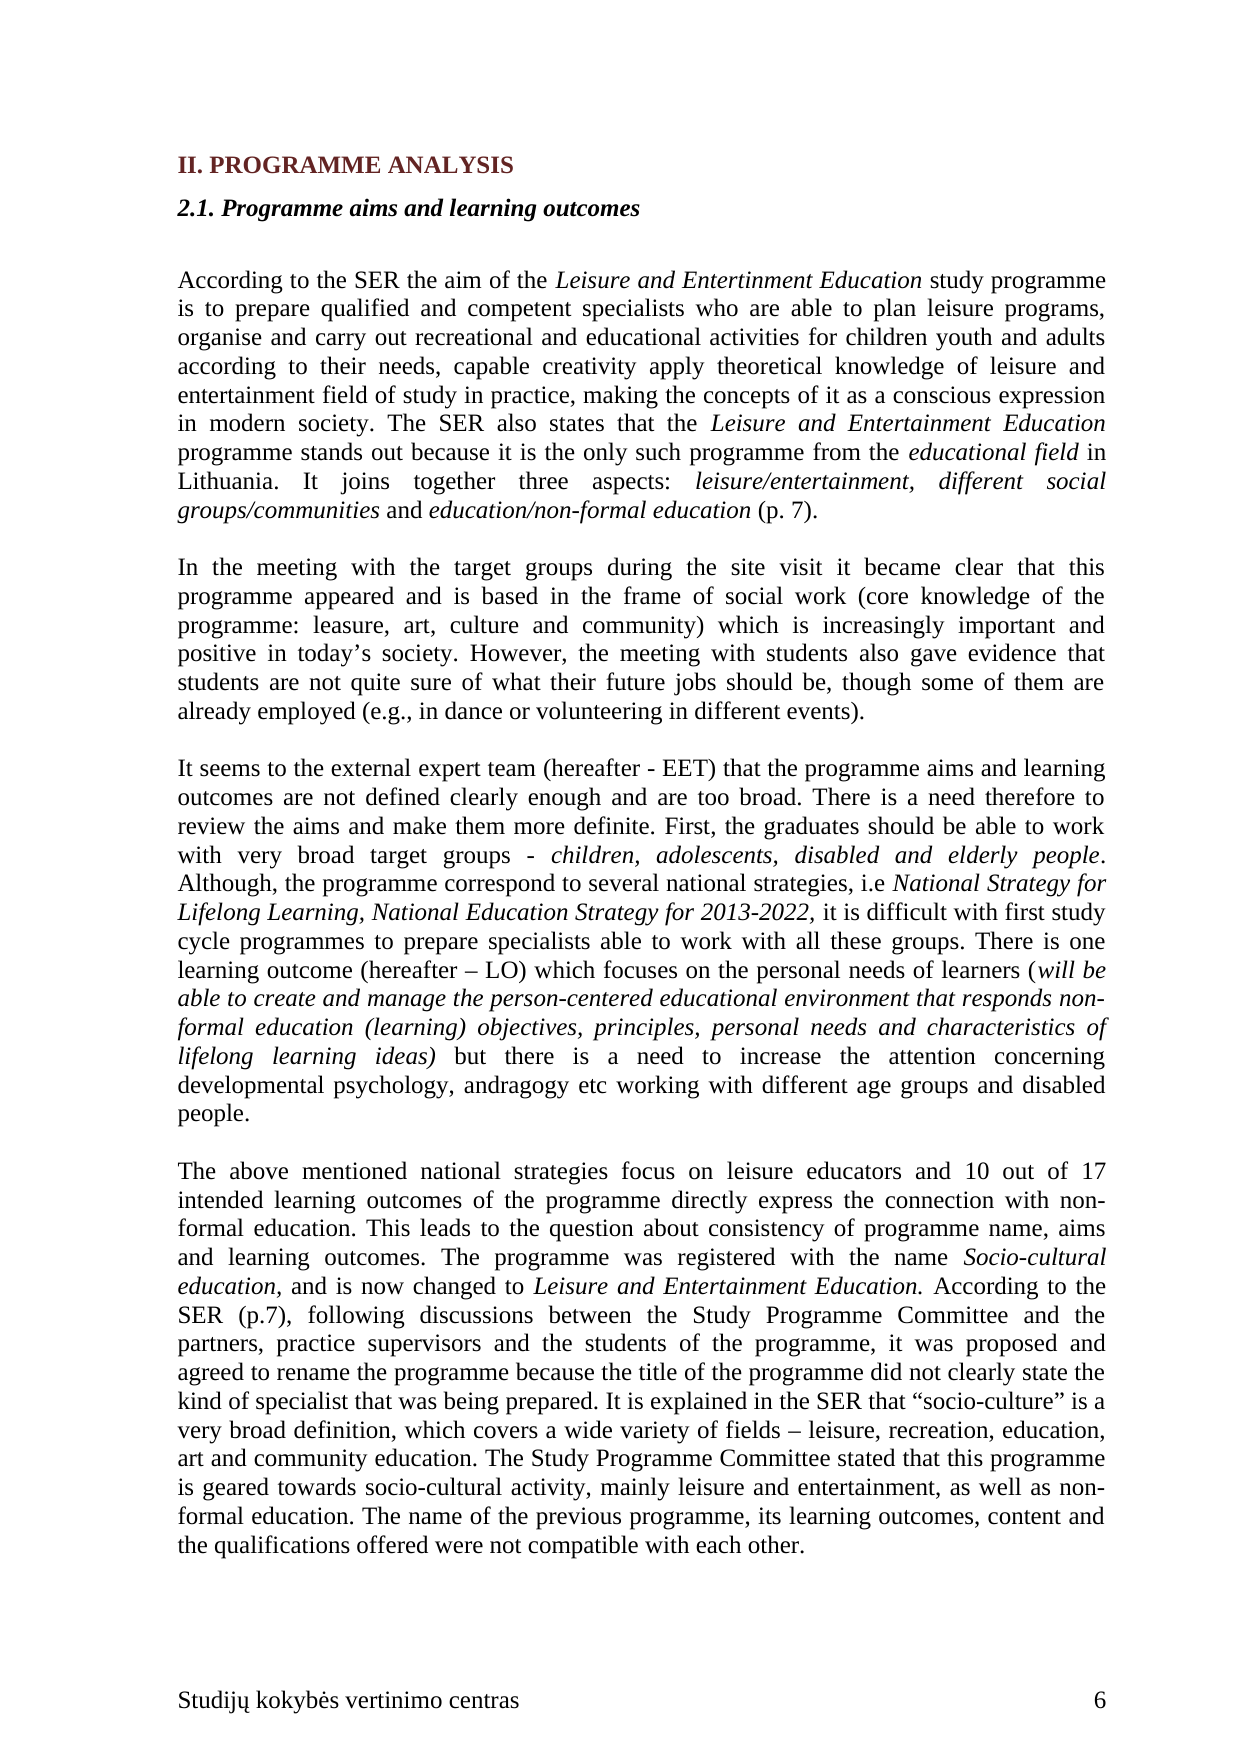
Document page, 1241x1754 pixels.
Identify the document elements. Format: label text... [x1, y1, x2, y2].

subtitle II. PROGRAMME ANALYSIS [177, 150, 1106, 178]
text In the meeting with the target groups during the site visit it became clear that this programme appeared and is based in the frame of social work (core knowledge of the programme: leasure, art, culture and community) which is increasingly important and positive in today’s society. However, the meeting with students also gave evidence that students are not quite sure of what their future jobs should be, though some of them are already employed (e.g., in dance or volunteering in different events). [177, 552, 1106, 725]
text According to the SER the aim of the Leisure and Entertinment Education study programme is to prepare qualified and competent specialists who are able to plan leisure programs, organise and carry out recreational and educational activities for children youth and adults according to their needs, capable creativity apply theoretical knowledge of leisure and entertainment field of study in practice, making the concepts of it as a conscious expression in modern society. The SER also states that the Leisure and Entertainment Education programme stands out because it is the only such programme from the educational field in Lithuania. It joins together three aspects: leisure/entertainment, different social groups/communities and education/non-formal education (p. 7). [177, 265, 1106, 523]
text The above mentioned national strategies focus on leisure educators and 10 out of 17 intended learning outcomes of the programme directly express the connection with non-formal education. This leads to the question about consistency of programme name, aims and learning outcomes. The programme was registered with the name Socio-cultural education, and is now changed to Leisure and Entertainment Education. According to the SER (p.7), following discussions between the Study Programme Committee and the partners, practice supervisors and the students of the programme, it was proposed and agreed to rename the programme because the title of the programme did not clearly state the kind of specialist that was being prepared. It is explained in the SER that “socio-culture” is a very broad definition, which covers a wide variety of fields – leisure, recreation, education, art and community education. The Study Programme Committee stated that this programme is geared towards socio-cultural activity, mainly leisure and entertainment, as well as non-formal education. The name of the previous programme, its learning outcomes, content and the qualifications offered were not compatible with each other. [177, 1156, 1106, 1558]
text It seems to the external expert team (hereafter - EET) that the programme aims and learning outcomes are not defined clearly enough and are too broad. There is a need therefore to review the aims and make them more definite. First, the graduates should be able to work with very broad target groups - children, adolescents, disabled and elderly people. Although, the programme correspond to several national strategies, i.e National Strategy for Lifelong Learning, National Education Strategy for 2013-2022, it is difficult with first study cycle programmes to prepare specialists able to work with all these groups. There is one learning outcome (hereafter – LO) which focuses on the personal needs of learners (will be able to create and manage the person-centered educational environment that responds non-formal education (learning) objectives, principles, personal needs and characteristics of lifelong learning ideas) but there is a need to increase the attention concerning developmental psychology, andragogy etc working with different age groups and disabled people. [177, 753, 1106, 1127]
subtitle 2.1. Programme aims and learning outcomes [177, 193, 1106, 222]
